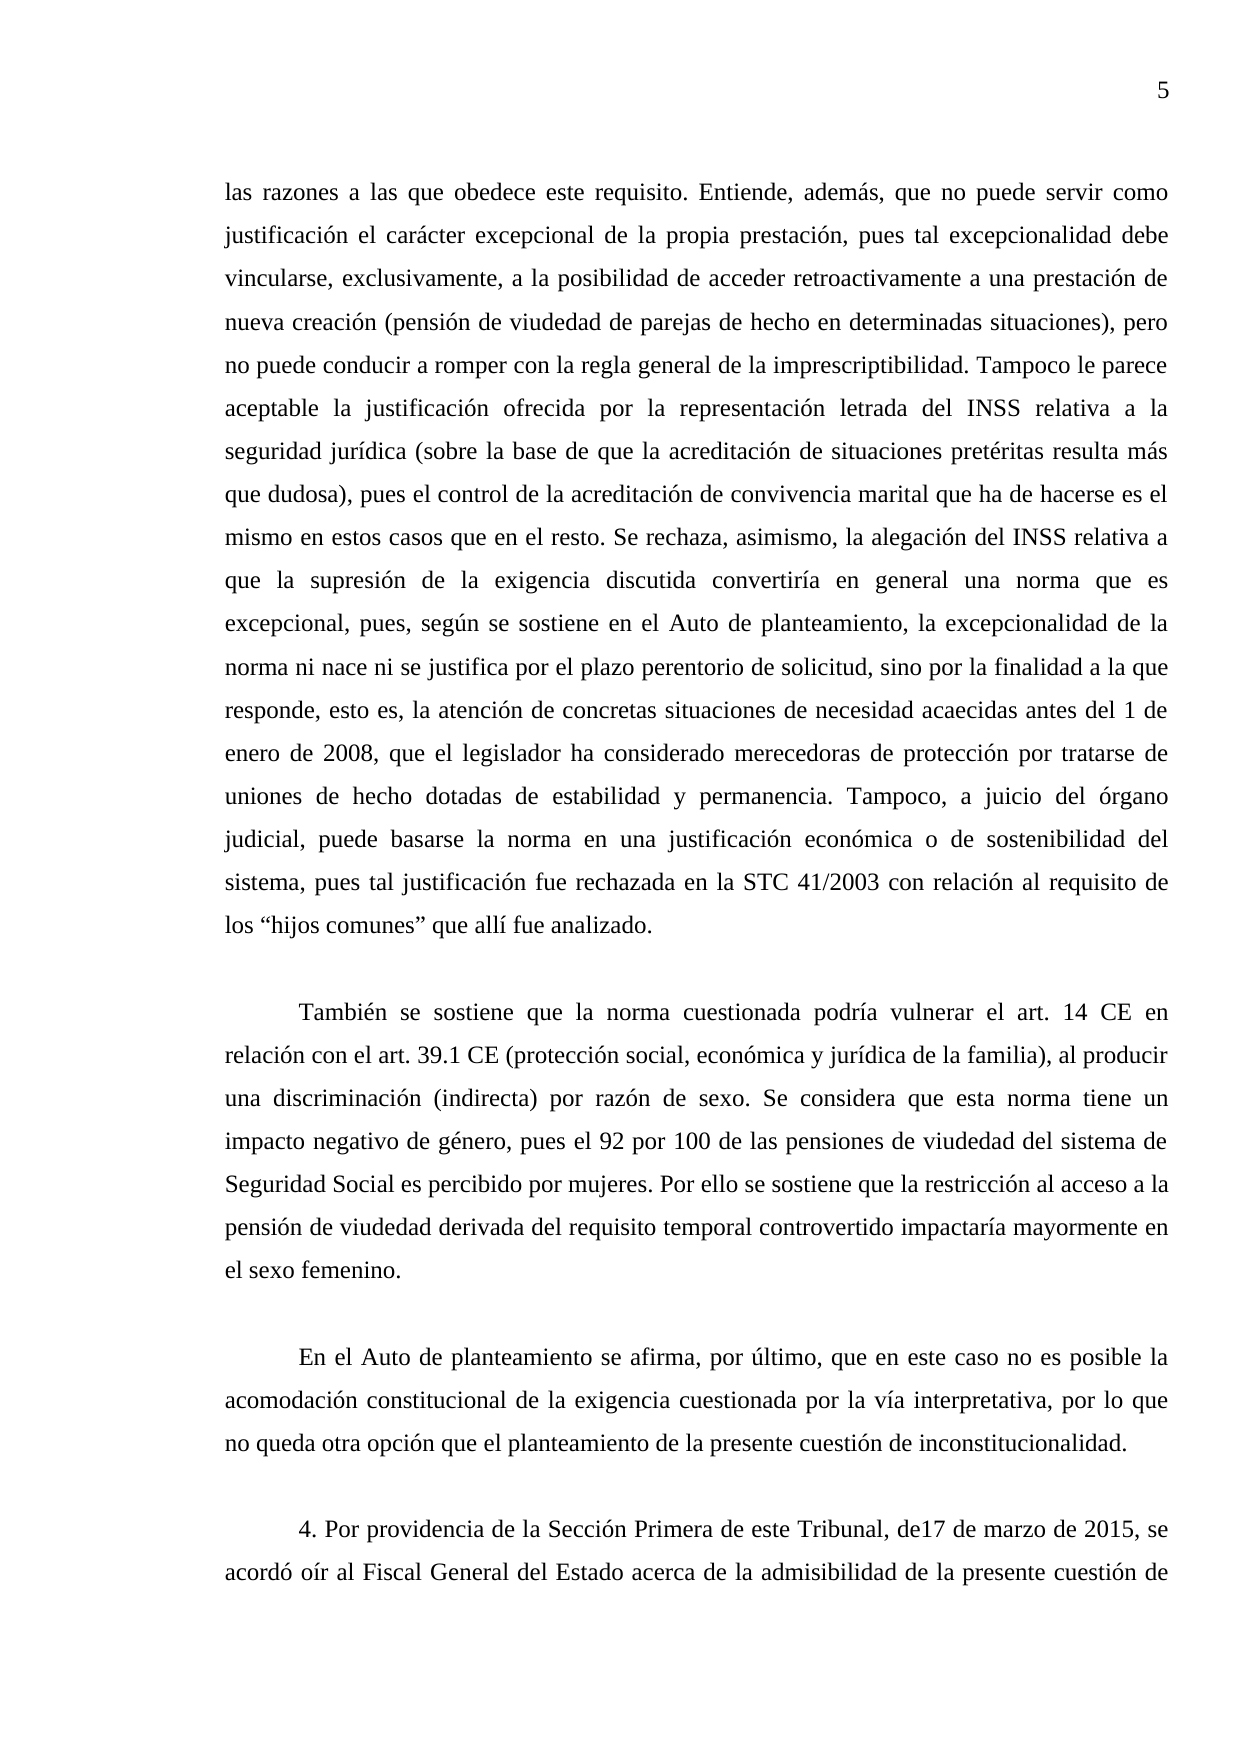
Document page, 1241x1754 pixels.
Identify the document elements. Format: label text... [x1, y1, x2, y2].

text En el Auto de planteamiento se afirma, por último, que en este caso no es posible la acomodación constitucional de la exigencia cuestionada por la vía interpretativa, por lo que no queda otra opción que el planteamiento de la presente cuestión de inconstitucionalidad. [224, 1342, 1169, 1457]
text También se sostiene que la norma cuestionada podría vulnerar el art. 14 CE en relación con el art. 39.1 CE (protección social, económica y jurídica de la familia), al producir una discriminación (indirecta) por razón de sexo. Se considera que esta norma tiene un impacto negativo de género, pues el 92 por 100 de las pensiones de viudedad del sistema de Seguridad Social es percibido por mujeres. Por ello se sostiene que la restricción al acceso a la pensión de viudedad derivada del requisito temporal controvertido impactaría mayormente en el sexo femenino. [224, 997, 1169, 1284]
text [224, 1514, 1169, 1586]
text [224, 177, 1169, 939]
